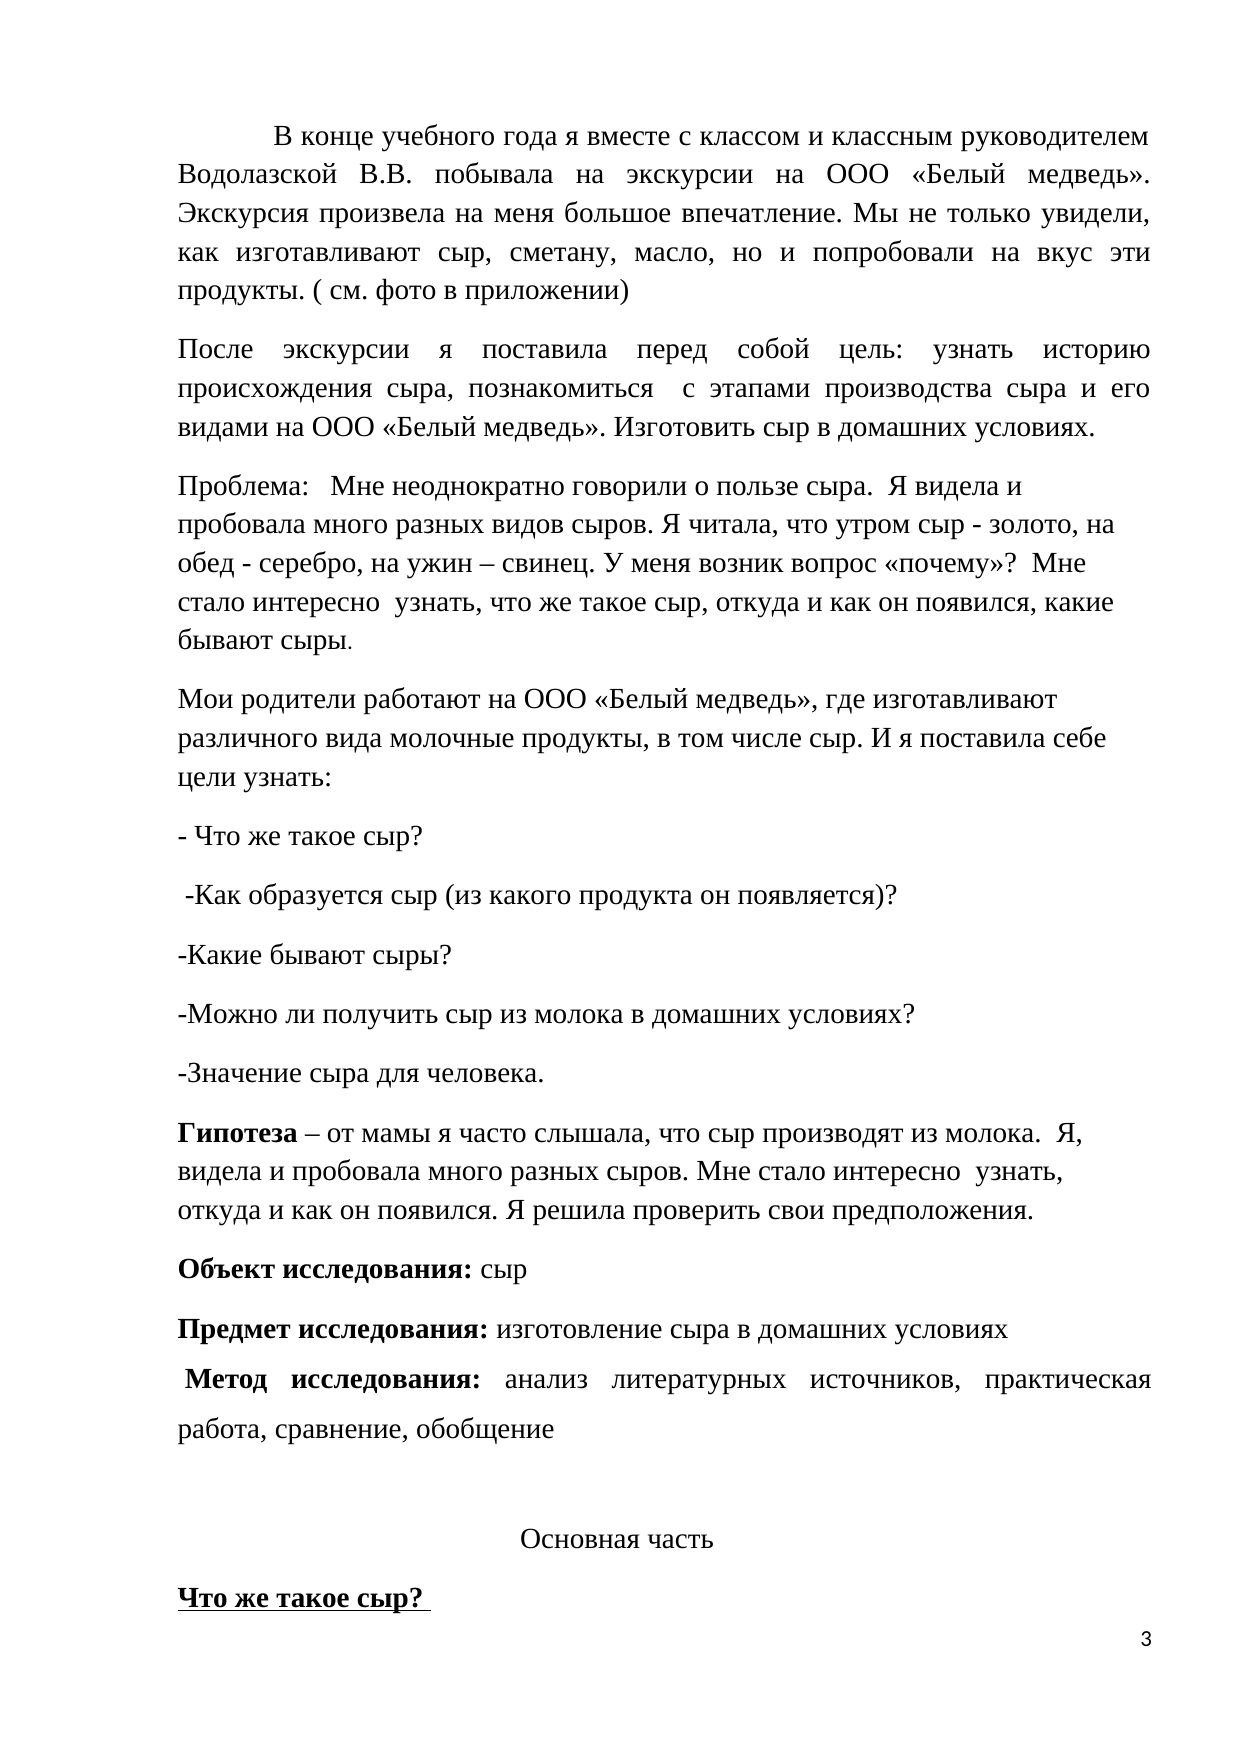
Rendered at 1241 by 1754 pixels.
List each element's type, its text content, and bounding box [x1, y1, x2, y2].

text Метод исследования: анализ литературных источников, практическая работа, сравнение, обобщение [177, 1361, 1152, 1445]
text -Как образуется сыр (из какого продукта он появляется)? [177, 877, 1152, 911]
text Предмет исследования: изготовление сыра в домашних условиях [177, 1311, 1152, 1344]
text Основная часть [177, 1521, 1152, 1555]
text -Можно ли получить сыр из молока в домашних условиях? [177, 996, 1152, 1030]
text Объект исследования: сыр [177, 1251, 1152, 1285]
text Проблема: Мне неоднократно говорили о пользе сыра. Я видела и пробовала много разных видов сыров. Я читала, что утром сыр - золото, на обед - серебро, на ужин – свинец. У меня возник вопрос «почему»? Мне стало интересно узнать, что же такое сыр, откуда и как он появился, какие бывают сыры. [177, 468, 1152, 656]
text В конце учебного года я вместе с классом и классным руководителем Водолазской В.В. побывала на экскурсии на ООО «Белый медведь». Экскурсия произвела на меня большое впечатление. Мы не только увидели, как изготавливают сыр, сметану, масло, но и попробовали на вкус эти продукты. ( см. фото в приложении) [177, 118, 1152, 306]
text - Что же такое сыр? [177, 818, 1152, 852]
text Мои родители работают на ООО «Белый медведь», где изготавливают различного вида молочные продукты, в том числе сыр. И я поставила себе цели узнать: [177, 682, 1152, 792]
text -Какие бывают сыры? [177, 937, 1152, 970]
text Что же такое сыр? [177, 1581, 1152, 1614]
text -Значение сыра для человека. [177, 1056, 1152, 1089]
text После экскурсии я поставила перед собой цель: узнать историю происхождения сыра, познакомиться с этапами производства сыра и его видами на ООО «Белый медведь». Изготовить сыр в домашних условиях. [177, 332, 1152, 442]
text Гипотеза – от мамы я часто слышала, что сыр производят из молока. Я, видела и пробовала много разных сыров. Мне стало интересно узнать, откуда и как он появился. Я решила проверить свои предположения. [177, 1115, 1152, 1226]
